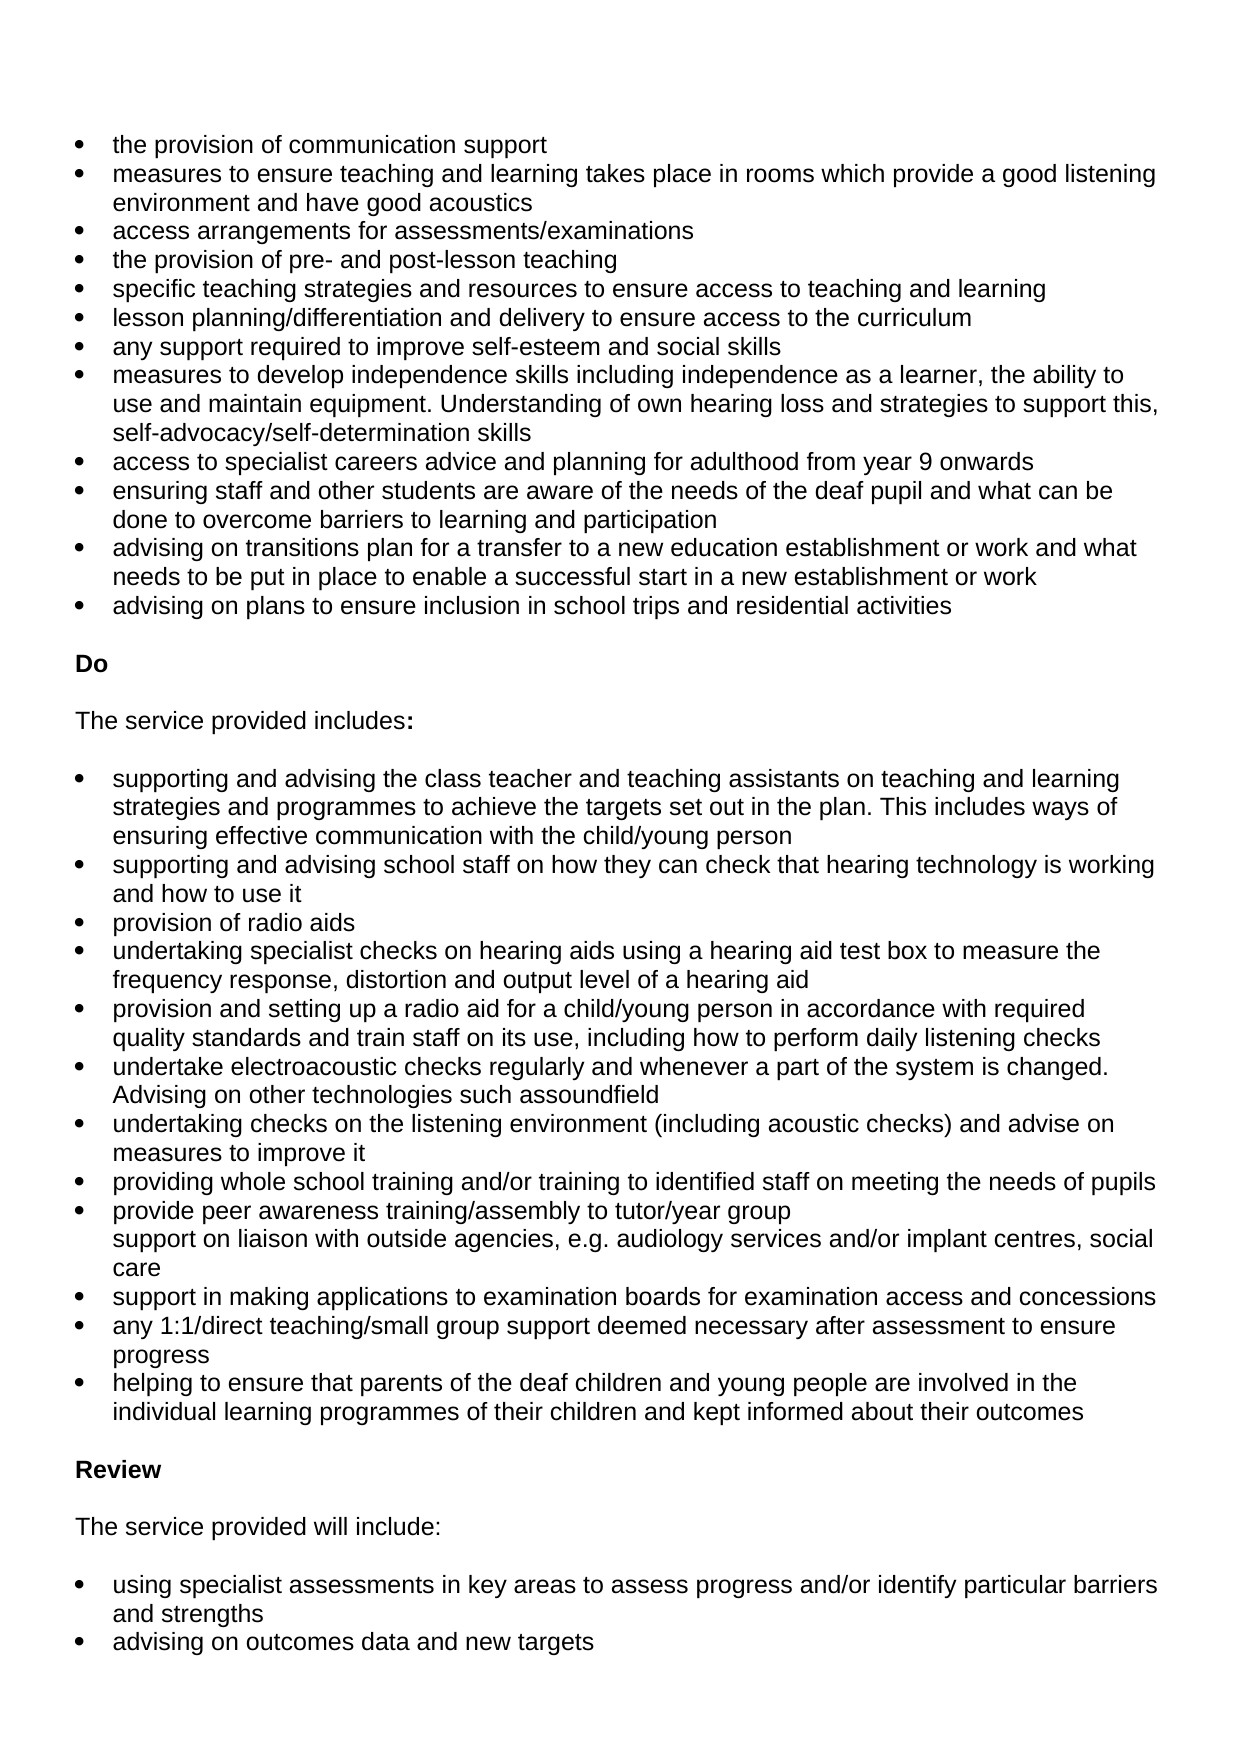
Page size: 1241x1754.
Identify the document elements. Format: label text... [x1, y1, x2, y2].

list the provision of communication support [75, 130, 1165, 159]
list advising on plans to ensure inclusion in school trips and residential activities [75, 591, 1165, 620]
list any 1:1/direct teaching/small group support deemed necessary after assessment to ensure progress [75, 1311, 1165, 1368]
list specific teaching strategies and resources to ensure access to teaching and learning [75, 274, 1165, 303]
list advising on transitions plan for a transfer to a new education establishment or work and what needs to be put in place to enable a successful start in a new establishment or work [75, 533, 1165, 591]
text support on liaison with outside agencies, e.g. audiology services and/or implant centres, social care [112, 1224, 1165, 1282]
list ensuring staff and other students are aware of the needs of the deaf pupil and what can be done to overcome barriers to learning and participation [75, 476, 1165, 533]
list advising on outcomes data and new targets [75, 1627, 1165, 1656]
list measures to develop independence skills including independence as a learner, the ability to use and maintain equipment. Understanding of own hearing loss and strategies to support this, self-advocacy/self-determination skills [75, 361, 1165, 447]
text Do [75, 648, 1165, 677]
list the provision of pre- and post-lesson teaching [75, 245, 1165, 274]
list access arrangements for assessments/examinations [75, 216, 1165, 245]
list lesson planning/differentiation and delivery to ensure access to the curriculum [75, 303, 1165, 332]
list helping to ensure that parents of the deaf children and young people are involved in the individual learning programmes of their children and kept informed about their outcomes [75, 1368, 1165, 1426]
list access to specialist careers advice and planning for adulthood from year 9 onwards [75, 447, 1165, 476]
list any support required to improve self-esteem and social skills [75, 332, 1165, 361]
list undertaking checks on the listening environment (including acoustic checks) and advise on measures to improve it [75, 1109, 1165, 1167]
list undertake electroacoustic checks regularly and whenever a part of the system is changed. [75, 1052, 1165, 1080]
list measures to ensure teaching and learning takes place in rooms which provide a good listening environment and have good acoustics [75, 159, 1165, 216]
list providing whole school training and/or training to identified staff on meeting the needs of pupils [75, 1167, 1165, 1196]
list support in making applications to examination boards for examination access and concessions [75, 1282, 1165, 1311]
text The service provided will include: [75, 1512, 1165, 1541]
list provide peer awareness training/assembly to tutor/year group [75, 1196, 1165, 1224]
text The service provided includes: [75, 706, 1165, 735]
list provision of radio aids [75, 907, 1165, 936]
text Advising on other technologies such assoundfield [112, 1080, 1165, 1109]
list provision and setting up a radio aid for a child/young person in accordance with required quality standards and train staff on its use, including how to perform daily listening checks [75, 994, 1165, 1052]
list supporting and advising school staff on how they can check that hearing technology is working and how to use it [75, 850, 1165, 907]
list supporting and advising the class teacher and teaching assistants on teaching and learning strategies and programmes to achieve the targets set out in the plan. This includes ways of ensuring effective communication with the child/young person [75, 763, 1165, 850]
text Review [75, 1455, 1165, 1483]
list using specialist assessments in key areas to assess progress and/or identify particular barriers and strengths [75, 1570, 1165, 1627]
list undertaking specialist checks on hearing aids using a hearing aid test box to measure the frequency response, distortion and output level of a hearing aid [75, 936, 1165, 994]
